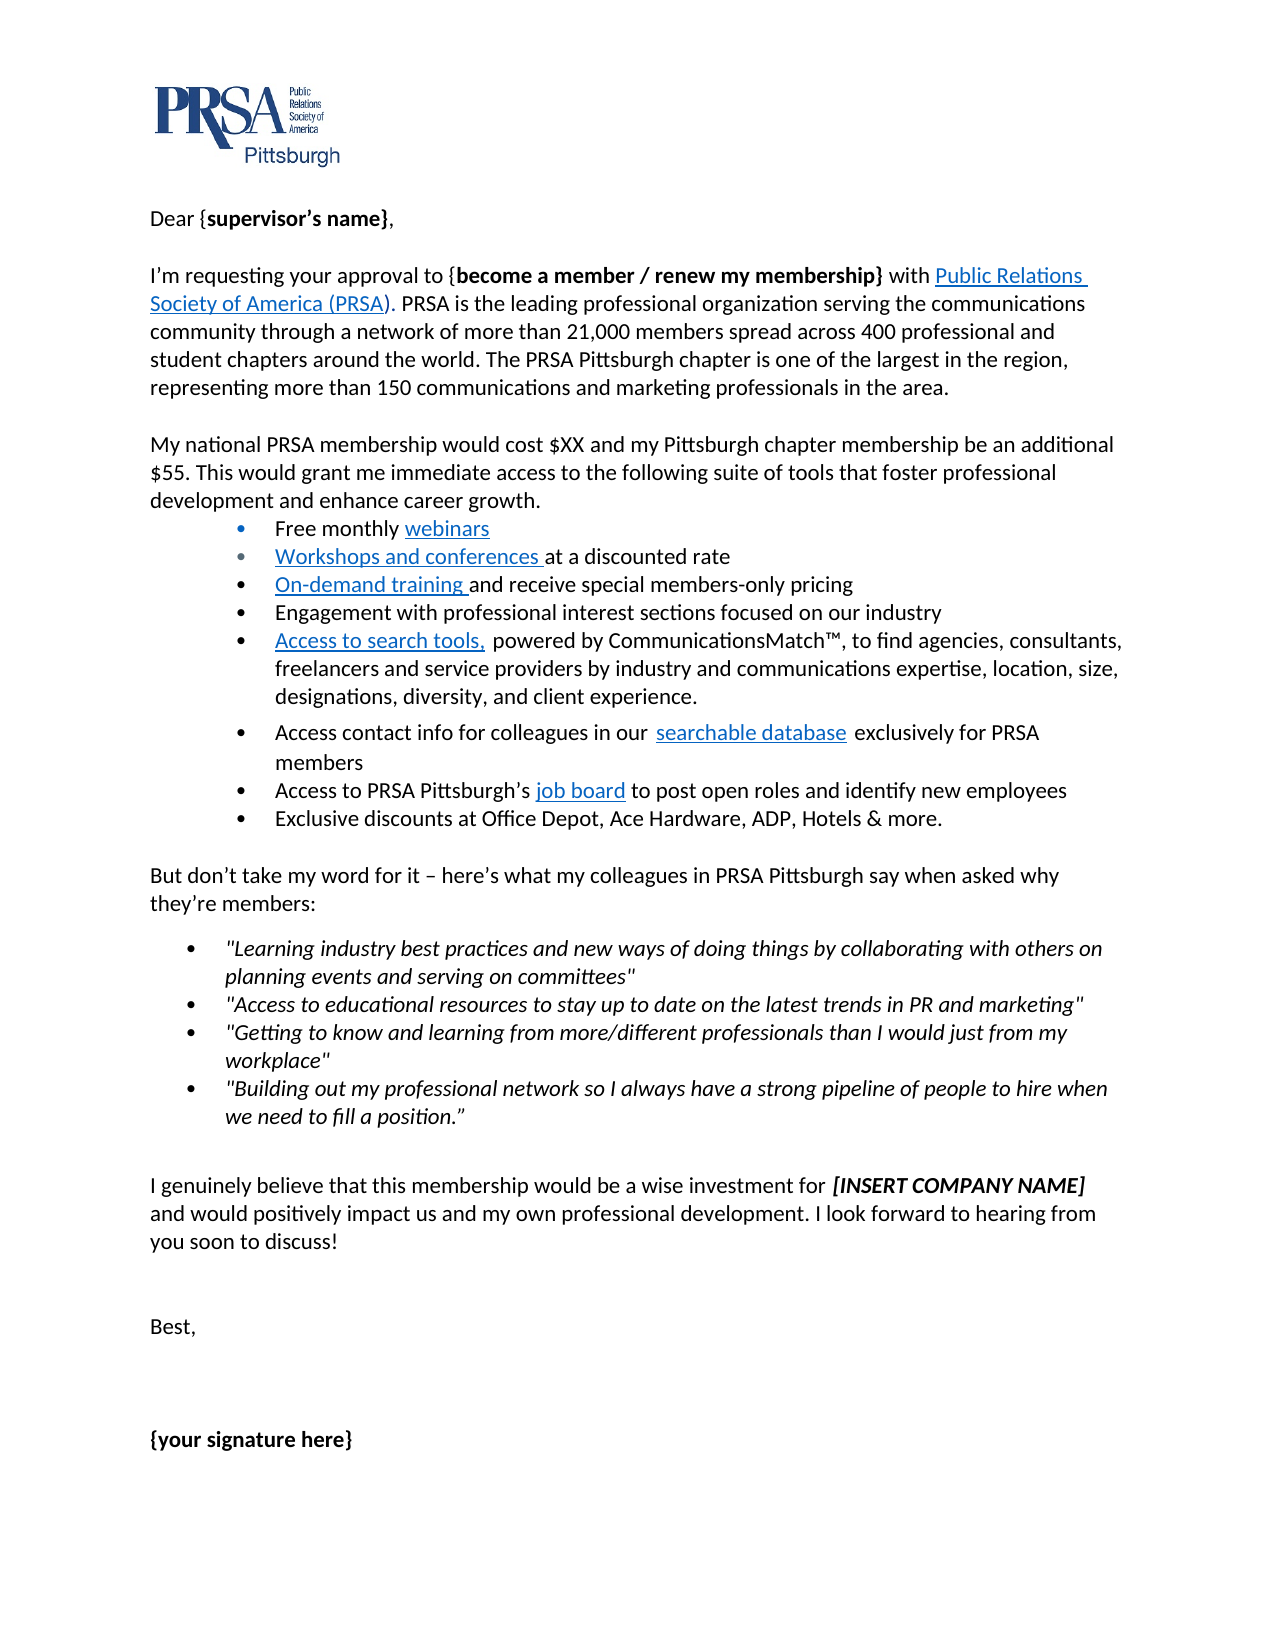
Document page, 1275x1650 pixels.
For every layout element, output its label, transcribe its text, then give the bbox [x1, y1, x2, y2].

list Exclusive discounts at Office Depot, Ace Hardware, ADP, Hotels & more. [237, 804, 1125, 832]
text But don’t take my word for it – here’s what my colleagues in PRSA Pittsburgh say when asked why they’re members: [150, 861, 1125, 917]
text {your signature here} [150, 1425, 1125, 1453]
list Free monthly webinars [237, 514, 1125, 542]
list "Learning industry best practices and new ways of doing things by collaborating with others on planning events and serving on committees" [187, 934, 1125, 990]
list On-demand training and receive special members-only pricing [237, 570, 1125, 598]
text Dear {supervisor’s name}, [150, 204, 1125, 232]
list Workshops and conferences at a discounted rate [237, 542, 1125, 570]
text My national PRSA membership would cost $XX and my Pittsburgh chapter membership be an additional $55. This would grant me immediate access to the following suite of tools that foster professional development and enhance career growth. [150, 430, 1125, 514]
text Best, [150, 1312, 1125, 1340]
list "Access to educational resources to stay up to date on the latest trends in PR and marketing" [187, 990, 1125, 1018]
list "Getting to know and learning from more/different professionals than I would just from my workplace" [187, 1018, 1125, 1074]
text I’m requesting your approval to {become a member / renew my membership} with Public Relations Society of America (PRSA). PRSA is the leading professional organization serving the communications community through a network of more than 21,000 members spread across 400 professional and student chapters around the world. The PRSA Pittsburgh chapter is one of the largest in the region, representing more than 150 communications and marketing professionals in the area. [150, 261, 1125, 401]
list Access contact info for colleagues in our searchable database exclusively for PRSA members [237, 710, 1125, 776]
list Engagement with professional interest sections focused on our industry [237, 598, 1125, 626]
text I genuinely believe that this membership would be a wise investment for [INSERT COMPANY NAME] and would positively impact us and my own professional development. I look forward to hearing from you soon to discuss! [150, 1171, 1125, 1255]
list Access to search tools, powered by CommunicationsMatch™, to find agencies, consultants, freelancers and service providers by industry and communications expertise, location, size, designations, diversity, and client experience. [237, 626, 1125, 710]
list Access to PRSA Pittsburgh’s job board to post open roles and identify new employees [237, 776, 1125, 804]
picture [150, 75, 371, 177]
list "Building out my professional network so I always have a strong pipeline of people to hire when we need to fill a position.” [187, 1074, 1125, 1130]
